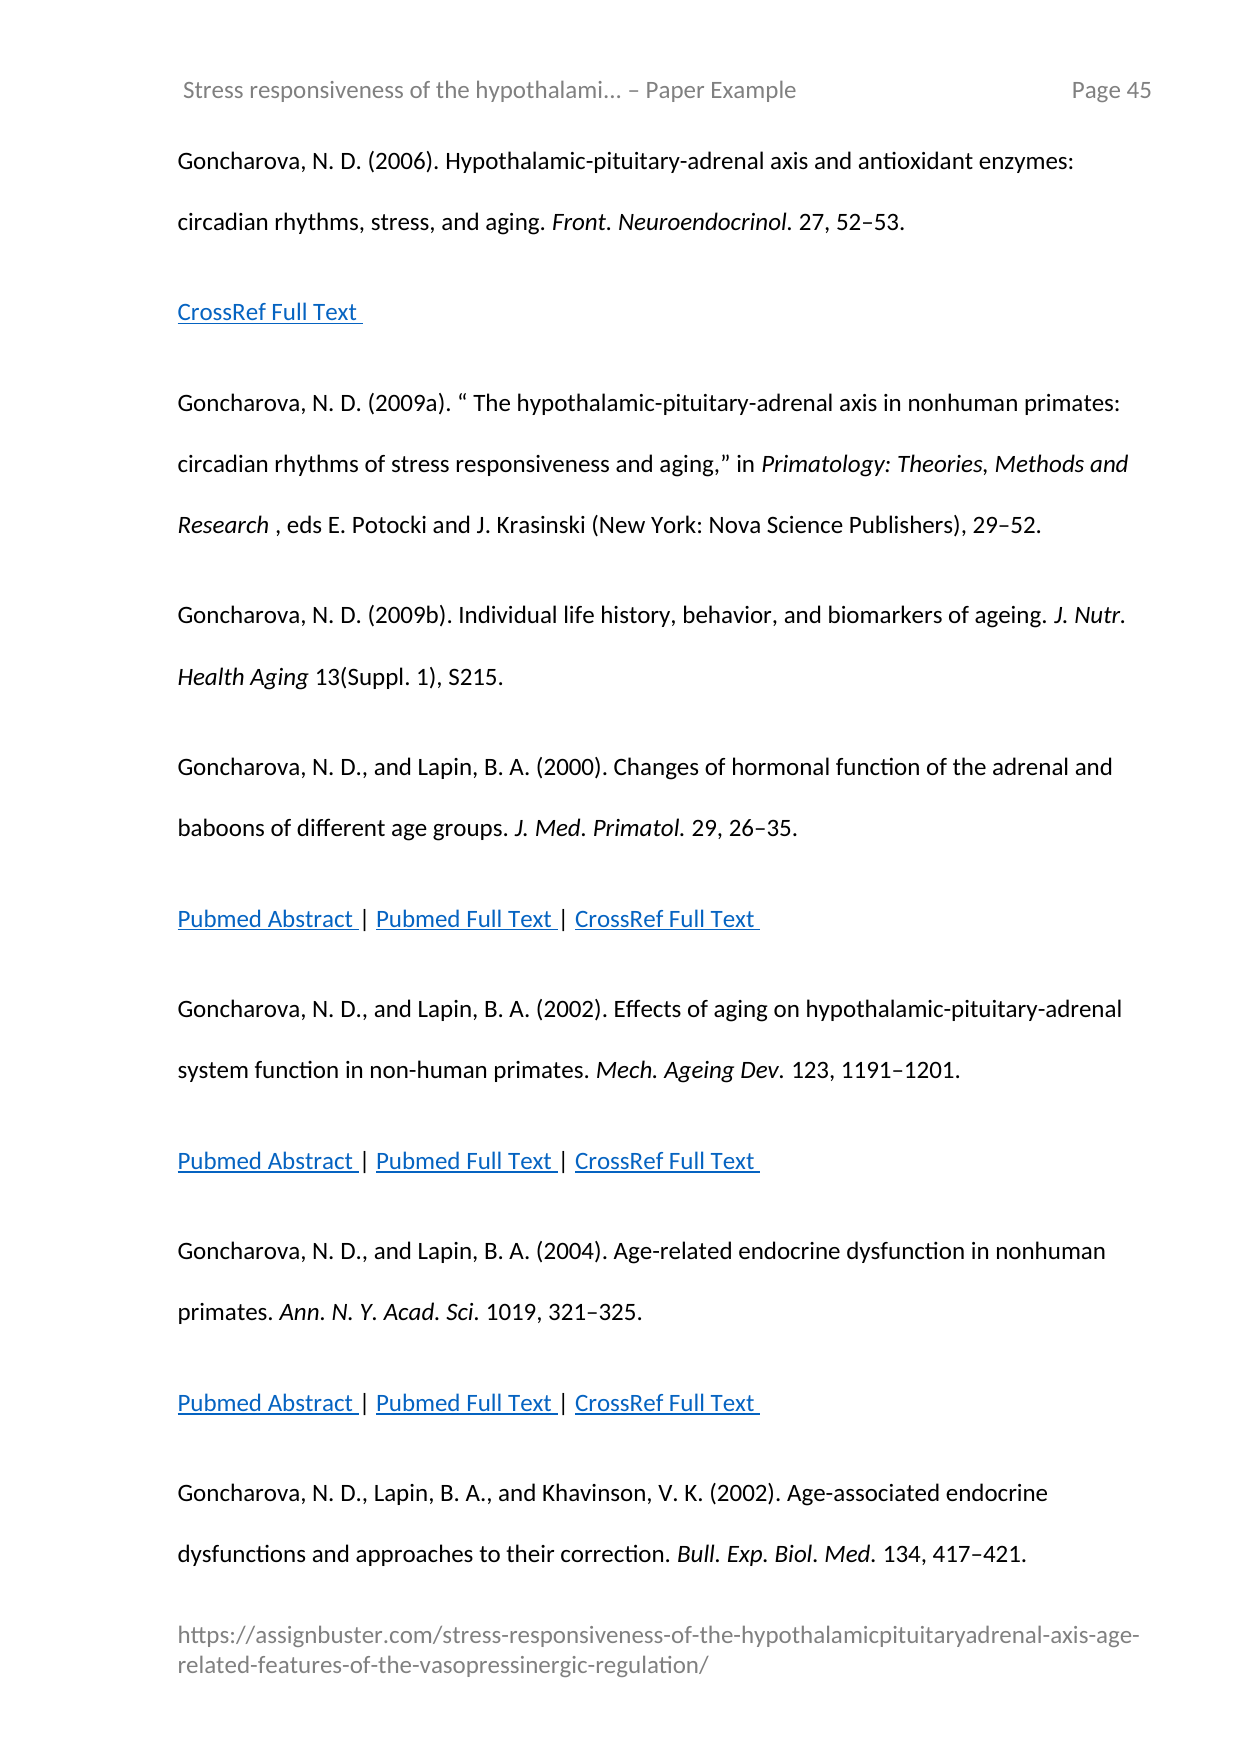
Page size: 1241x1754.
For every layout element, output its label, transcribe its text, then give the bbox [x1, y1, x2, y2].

text Pubmed Abstract | Pubmed Full Text | CrossRef Full Text [177, 1145, 1152, 1175]
text Pubmed Abstract | Pubmed Full Text | CrossRef Full Text [177, 1387, 1152, 1417]
text Goncharova, N. D. (2006). Hypothalamic-pituitary-adrenal axis and antioxidant enzymes: circadian rhythms, stress, and aging. Front. Neuroendocrinol. 27, 52–53. [177, 145, 1152, 237]
text Goncharova, N. D. (2009a). “ The hypothalamic-pituitary-adrenal axis in nonhuman primates: circadian rhythms of stress responsiveness and aging,” in Primatology: Theories, Methods and Research , eds E. Potocki and J. Krasinski (New York: Nova Science Publishers), 29–52. [177, 387, 1152, 540]
text Goncharova, N. D., and Lapin, B. A. (2002). Effects of aging on hypothalamic-pituitary-adrenal system function in non-human primates. Mech. Ageing Dev. 123, 1191–1201. [177, 993, 1152, 1085]
text CrossRef Full Text [177, 297, 1152, 327]
text Goncharova, N. D. (2009b). Individual life history, behavior, and biomarkers of ageing. J. Nutr. Health Aging 13(Suppl. 1), S215. [177, 600, 1152, 691]
text Goncharova, N. D., Lapin, B. A., and Khavinson, V. K. (2002). Age-associated endocrine dysfunctions and approaches to their correction. Bull. Exp. Biol. Med. 134, 417–421. [177, 1477, 1152, 1569]
text Goncharova, N. D., and Lapin, B. A. (2004). Age-related endocrine dysfunction in nonhuman primates. Ann. N. Y. Acad. Sci. 1019, 321–325. [177, 1235, 1152, 1327]
text Pubmed Abstract | Pubmed Full Text | CrossRef Full Text [177, 903, 1152, 933]
text Goncharova, N. D., and Lapin, B. A. (2000). Changes of hormonal function of the adrenal and baboons of different age groups. J. Med. Primatol. 29, 26–35. [177, 751, 1152, 843]
